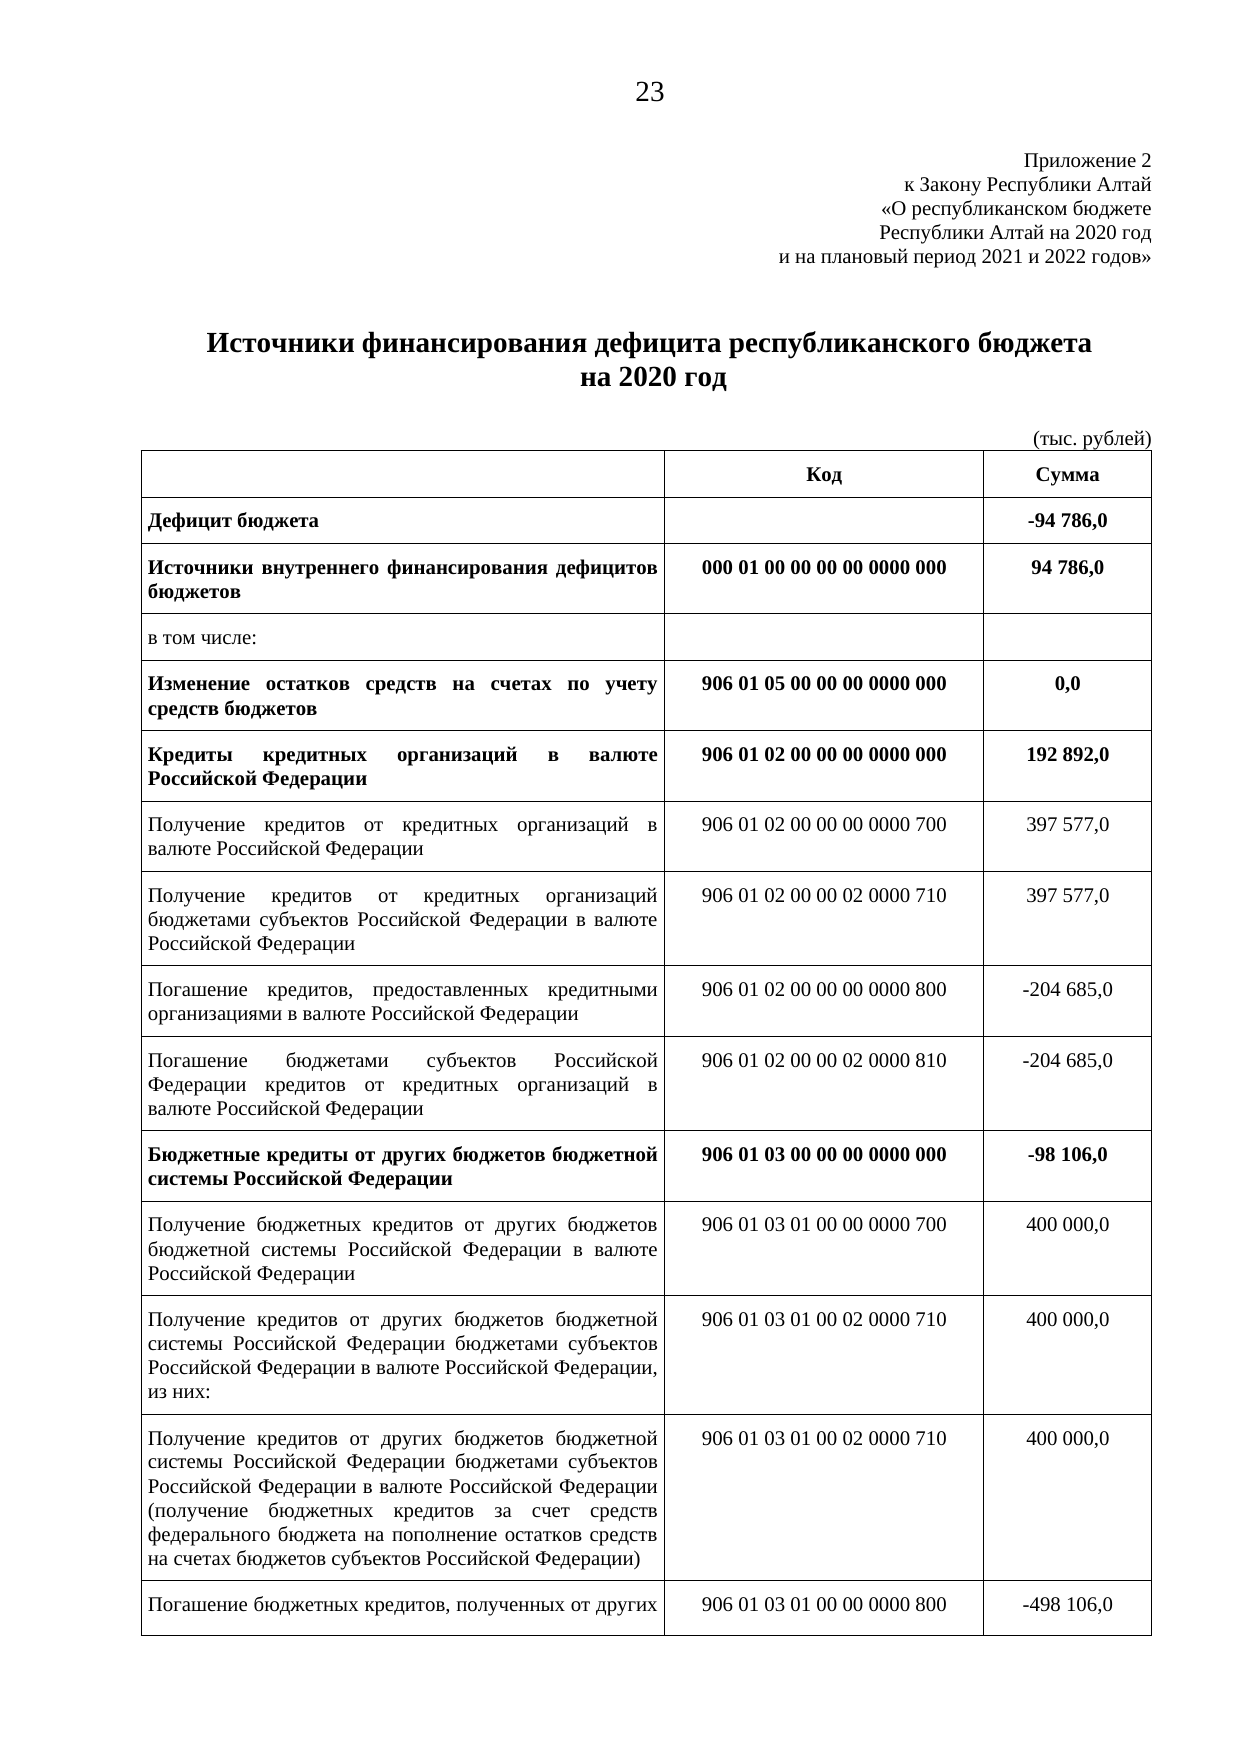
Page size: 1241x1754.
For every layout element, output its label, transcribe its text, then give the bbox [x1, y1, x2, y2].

table_cell 397 577,0 [984, 872, 1151, 965]
table_cell 906 01 03 01 00 02 0000 710 [665, 1296, 983, 1414]
table_cell -98 106,0 [984, 1131, 1151, 1201]
table_cell 906 01 03 01 00 00 0000 700 [665, 1202, 983, 1295]
table_header [142, 451, 664, 497]
table_cell Погашение кредитов, предоставленных кредитными организациями в валюте Российской Федерации [142, 966, 664, 1036]
table_cell Получение кредитов от других бюджетов бюджетной системы Российской Федерации бюджетами субъектов Российской Федерации в валюте Российской Федерации, из них: [142, 1296, 664, 1414]
table_cell -94 786,0 [984, 498, 1151, 543]
text к Закону Республики Алтай [148, 172, 1152, 196]
table_cell Кредиты кредитных организаций в валюте Российской Федерации [142, 731, 664, 801]
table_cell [665, 1581, 983, 1635]
table_cell 906 01 03 00 00 00 0000 000 [665, 1131, 983, 1201]
table_cell 400 000,0 [984, 1296, 1151, 1414]
table_cell -498 106,0 [984, 1581, 1151, 1635]
table_cell Источники внутреннего финансирования дефицитов бюджетов [142, 544, 664, 613]
table_cell 906 01 02 00 00 02 0000 810 [665, 1037, 983, 1130]
text (тыс. рублей) [148, 426, 1152, 450]
table_header Код [665, 451, 983, 497]
text Приложение 2 [148, 148, 1152, 172]
table_cell Получение кредитов от кредитных организаций бюджетами субъектов Российской Федерации в валюте Российской Федерации [142, 872, 664, 965]
table_cell 906 01 03 01 00 02 0000 710 [665, 1415, 983, 1580]
table_cell 906 01 02 00 00 00 0000 800 [665, 966, 983, 1036]
table_cell 000 01 00 00 00 00 0000 000 [665, 544, 983, 613]
table_cell [665, 498, 983, 543]
table_cell в том числе: [142, 614, 664, 660]
table_cell [984, 614, 1151, 660]
table_cell Погашение бюджетами субъектов Российской Федерации кредитов от кредитных организаций в валюте Российской Федерации [142, 1037, 664, 1130]
table_cell 0,0 [984, 661, 1151, 730]
table_cell 397 577,0 [984, 802, 1151, 871]
table_cell Получение бюджетных кредитов от других бюджетов бюджетной системы Российской Федерации в валюте Российской Федерации [142, 1202, 664, 1295]
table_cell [142, 1581, 664, 1635]
table_cell Получение кредитов от кредитных организаций в валюте Российской Федерации [142, 802, 664, 871]
table_cell -204 685,0 [984, 966, 1151, 1036]
table_cell 400 000,0 [984, 1415, 1151, 1580]
table_cell Получение кредитов от других бюджетов бюджетной системы Российской Федерации бюджетами субъектов Российской Федерации в валюте Российской Федерации (получение бюджетных кредитов за счет средств федерального бюджета на пополнение остатков средств на счетах бюджетов субъектов Российской Федерации) [142, 1415, 664, 1580]
table_cell 906 01 05 00 00 00 0000 000 [665, 661, 983, 730]
table_cell 94 786,0 [984, 544, 1151, 613]
table_cell [665, 614, 983, 660]
text «О республиканском бюджете [148, 196, 1152, 220]
text Республики Алтай на 2020 год [148, 220, 1152, 244]
text Источники финансирования дефицита республиканского бюджета [148, 326, 1152, 359]
table_cell -204 685,0 [984, 1037, 1151, 1130]
table_cell 906 01 02 00 00 02 0000 710 [665, 872, 983, 965]
text на 2020 год [148, 359, 1152, 393]
table_cell Изменение остатков средств на счетах по учету средств бюджетов [142, 661, 664, 730]
table_cell 906 01 02 00 00 00 0000 700 [665, 802, 983, 871]
table_cell Бюджетные кредиты от других бюджетов бюджетной системы Российской Федерации [142, 1131, 664, 1201]
table_header Сумма [984, 451, 1151, 497]
table_cell Дефицит бюджета [142, 498, 664, 543]
table_cell 906 01 02 00 00 00 0000 000 [665, 731, 983, 801]
table_cell 400 000,0 [984, 1202, 1151, 1295]
text и на плановый период 2021 и 2022 годов» [148, 244, 1152, 268]
table_cell 192 892,0 [984, 731, 1151, 801]
